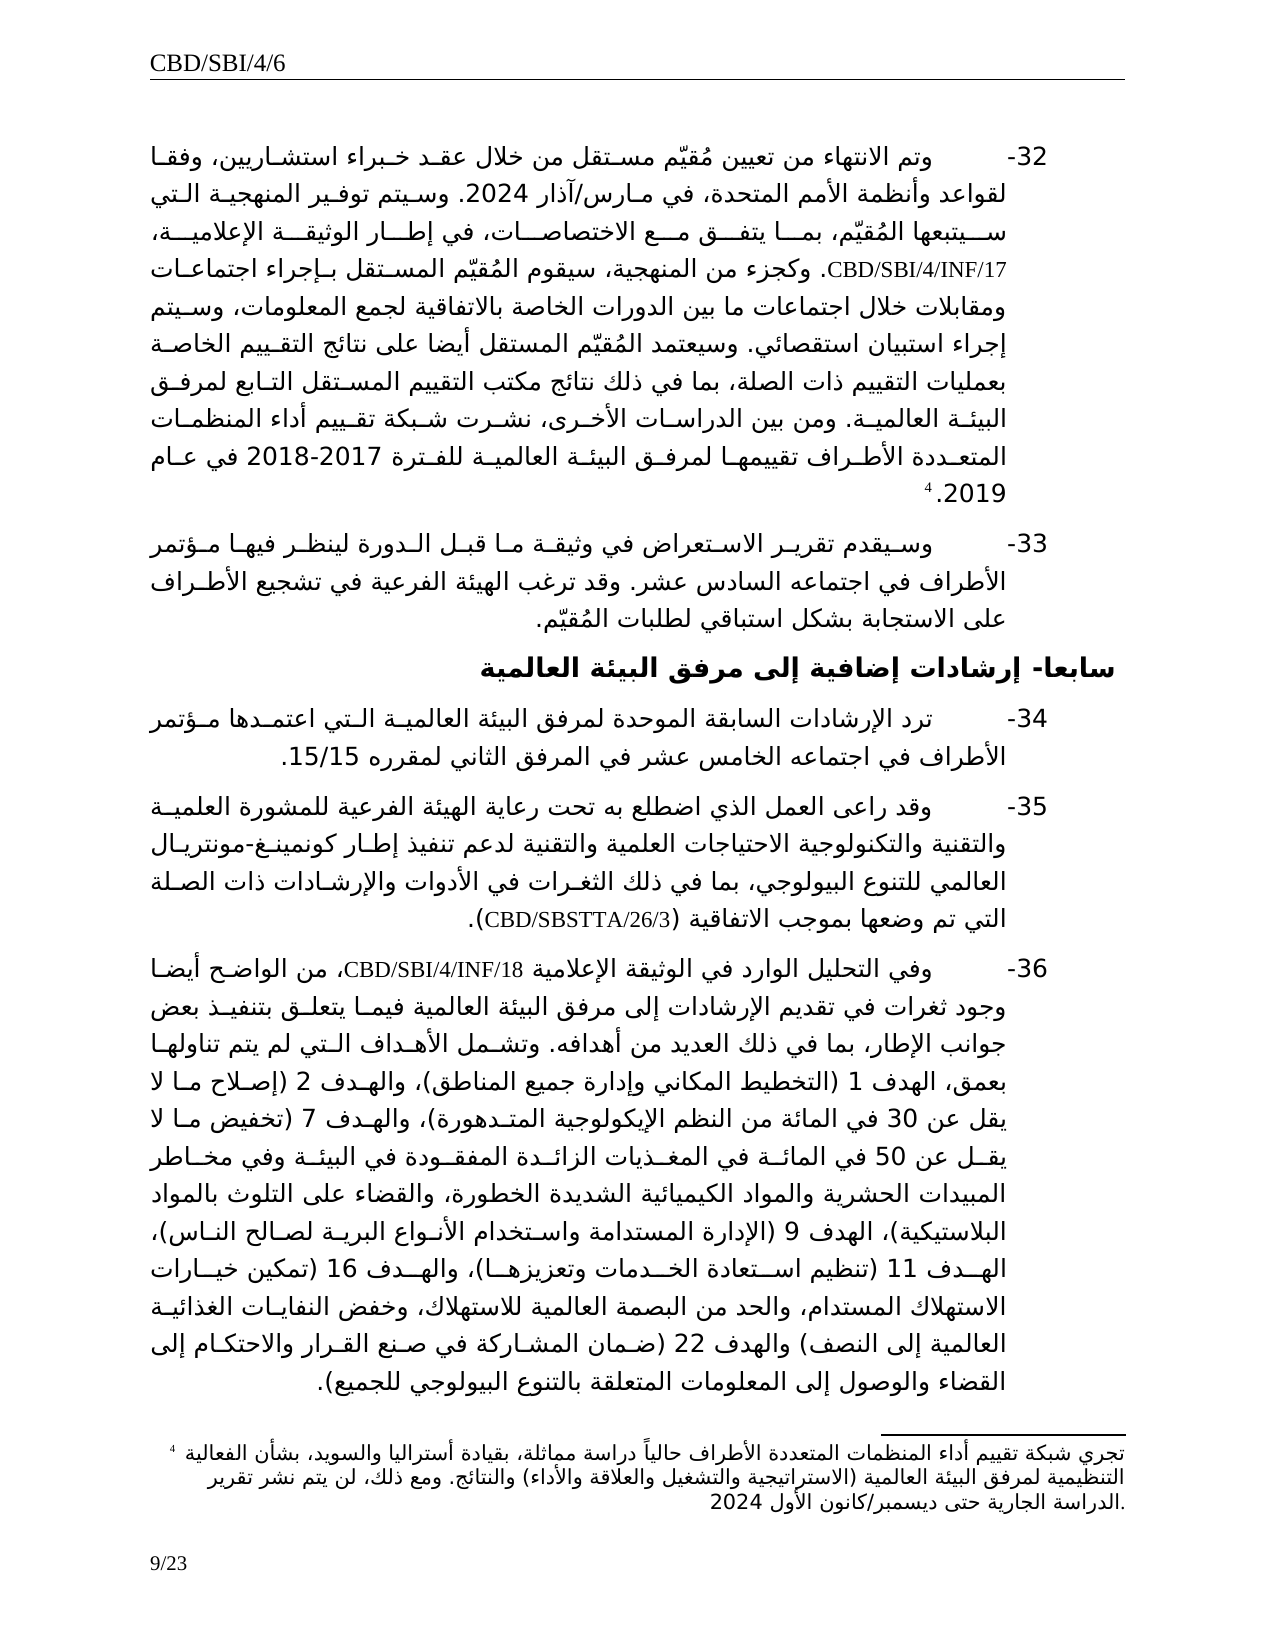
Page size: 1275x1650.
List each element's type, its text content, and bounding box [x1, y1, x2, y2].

list ترد الإرشادات السابقة الموحدة لمرفق البيئة العالمية التي اعتمدها مؤتمر الأطراف في اجتماعه الخامس عشر في المرفق الثاني لمقرره 15/15. [150, 697, 1007, 772]
list وفي التحليل الوارد في الوثيقة الإعلامية CBD/SBI/4/INF/18، من الواضح أيضا وجود ثغرات في تقديم الإرشادات إلى مرفق البيئة العالمية فيما يتعلق بتنفيذ بعض جوانب الإطار، بما في ذلك العديد من أهدافه. وتشمل الأهداف التي لم يتم تناولها بعمق، الهدف 1 (التخطيط المكاني وإدارة جميع المناطق)، والهدف 2 (إصلاح ما لا يقل عن 30 في المائة من النظم الإيكولوجية المتدهورة)، والهدف 7 (تخفيض ما لا يقل عن 50 في المائة في المغذيات الزائدة المفقودة في البيئة وفي مخاطر المبيدات الحشرية والمواد الكيميائية الشديدة الخطورة، والقضاء على التلوث بالمواد البلاستيكية)، الهدف 9 (الإدارة المستدامة واستخدام الأنواع البرية لصالح الناس)، الهدف 11 (تنظيم استعادة الخدمات وتعزيزها)، والهدف 16 (تمكين خيارات الاستهلاك المستدام، والحد من البصمة العالمية للاستهلاك، وخفض النفايات الغذائية العالمية إلى النصف) والهدف 22 (ضمان المشاركة في صنع القرار والاحتكام إلى القضاء والوصول إلى المعلومات المتعلقة بالتنوع البيولوجي للجميع). [150, 947, 1007, 1397]
list وسيقدم تقرير الاستعراض في وثيقة ما قبل الدورة لينظر فيها مؤتمر الأطراف في اجتماعه السادس عشر. وقد ترغب الهيئة الفرعية في تشجيع الأطراف على الاستجابة بشكل استباقي لطلبات المُقيّم. [150, 522, 1007, 635]
text سابعا- إرشادات إضافية إلى مرفق البيئة العالمية [150, 647, 1116, 685]
list وتم الانتهاء من تعيين مُقيّم مستقل من خلال عقد خبراء استشاريين، وفقا لقواعد وأنظمة الأمم المتحدة، في مارس/آذار 2024. وسيتم توفير المنهجية التي سيتبعها المُقيّم، بما يتفق مع الاختصاصات، في إطار الوثيقة الإعلامية، CBD/SBI/4/INF/17. وكجزء من المنهجية، سيقوم المُقيّم المستقل بإجراء اجتماعات ومقابلات خلال اجتماعات ما بين الدورات الخاصة بالاتفاقية لجمع المعلومات، وسيتم إجراء استبيان استقصائي. وسيعتمد المُقيّم المستقل أيضا على نتائج التقييم الخاصة بعمليات التقييم ذات الصلة، بما في ذلك نتائج مكتب التقييم المستقل التابع لمرفق البيئة العالمية. ومن بين الدراسات الأخرى، نشرت شبكة تقييم أداء المنظمات المتعددة الأطراف تقييمها لمرفق البيئة العالمية للفترة 2017-2018 في عام 2019. [150, 135, 1007, 510]
list وقد راعى العمل الذي اضطلع به تحت رعاية الهيئة الفرعية للمشورة العلمية والتقنية والتكنولوجية الاحتياجات العلمية والتقنية لدعم تنفيذ إطار كونمينغ-مونتريال العالمي للتنوع البيولوجي، بما في ذلك الثغرات في الأدوات والإرشادات ذات الصلة التي تم وضعها بموجب الاتفاقية (CBD/SBSTTA/26/3). [150, 785, 1007, 935]
